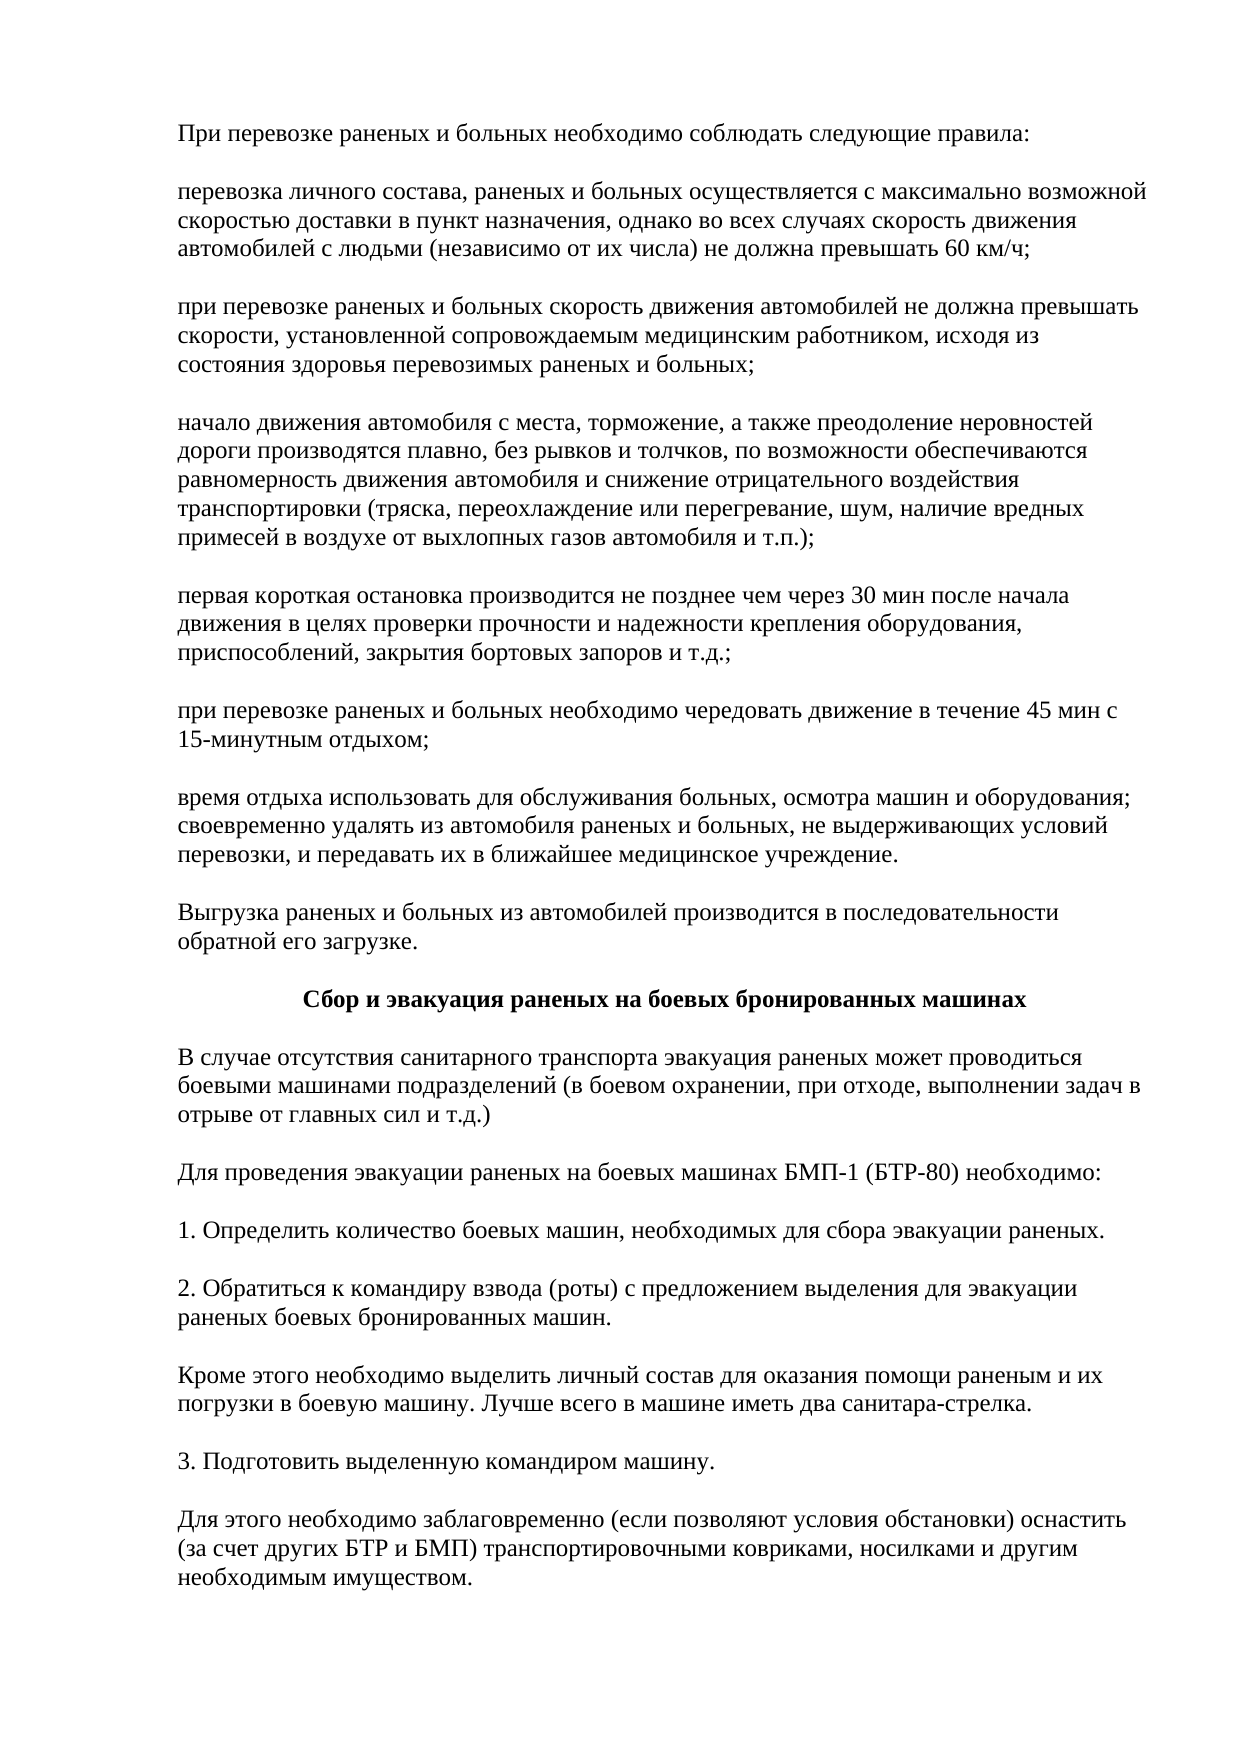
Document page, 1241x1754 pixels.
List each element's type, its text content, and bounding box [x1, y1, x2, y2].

text начало движения автомобиля с места, торможение, а также преодоление неровностей дороги производятся плавно, без рывков и толчков, по возможности обеспечиваются равномерность движения автомобиля и снижение отрицательного воздействия транспортировки (тряска, переохлаждение или перегревание, шум, наличие вредных примесей в воздухе от выхлопных газов автомобиля и т.п.); [177, 407, 1152, 551]
text перевозка личного состава, раненых и больных осуществляется с максимально возможной скоростью доставки в пункт назначения, однако во всех случаях скорость движения автомобилей с людьми (независимо от их числа) не должна превышать 60 км/ч; [177, 176, 1152, 262]
text 1. Определить количество боевых машин, необходимых для сбора эвакуации раненых. [177, 1215, 1152, 1244]
text первая короткая остановка производится не позднее чем через 30 мин после начала движения в целях проверки прочности и надежности крепления оборудования, приспособлений, закрытия бортовых запоров и т.д.; [177, 580, 1152, 666]
text 3. Подготовить выделенную командиром машину. [177, 1446, 1152, 1475]
text при перевозке раненых и больных скорость движения автомобилей не должна превышать скорости, установленной сопровождаемым медицинским работником, исходя из состояния здоровья перевозимых раненых и больных; [177, 291, 1152, 378]
text Кроме этого необходимо выделить личный состав для оказания помощи раненым и их погрузки в боевую машину. Лучше всего в машине иметь два санитара-стрелка. [177, 1360, 1152, 1417]
text Сбор и эвакуация раненых на боевых бронированных машинах [177, 984, 1152, 1013]
text В случае отсутствия санитарного транспорта эвакуация раненых может проводиться боевыми машинами подразделений (в боевом охранении, при отходе, выполнении задач в отрыве от главных сил и т.д.) [177, 1042, 1152, 1128]
text При перевозке раненых и больных необходимо соблюдать следующие правила: [177, 118, 1152, 147]
text Для этого необходимо заблаговременно (если позволяют условия обстановки) оснастить (за счет других БТР и БМП) транспортировочными ковриками, носилками и другим необходимым имуществом. [177, 1504, 1152, 1591]
text 2. Обратиться к командиру взвода (роты) с предложением выделения для эвакуации раненых боевых бронированных машин. [177, 1273, 1152, 1331]
text при перевозке раненых и больных необходимо чередовать движение в течение 45 мин с 15-минутным отдыхом; [177, 695, 1152, 753]
text время отдыха использовать для обслуживания больных, осмотра машин и оборудования; своевременно удалять из автомобиля раненых и больных, не выдерживающих условий перевозки, и передавать их в ближайшее медицинское учреждение. [177, 782, 1152, 868]
text Для проведения эвакуации раненых на боевых машинах БМП-1 (БТР-80) необходимо: [177, 1157, 1152, 1186]
text Выгрузка раненых и больных из автомобилей производится в последовательности обратной его загрузке. [177, 897, 1152, 955]
